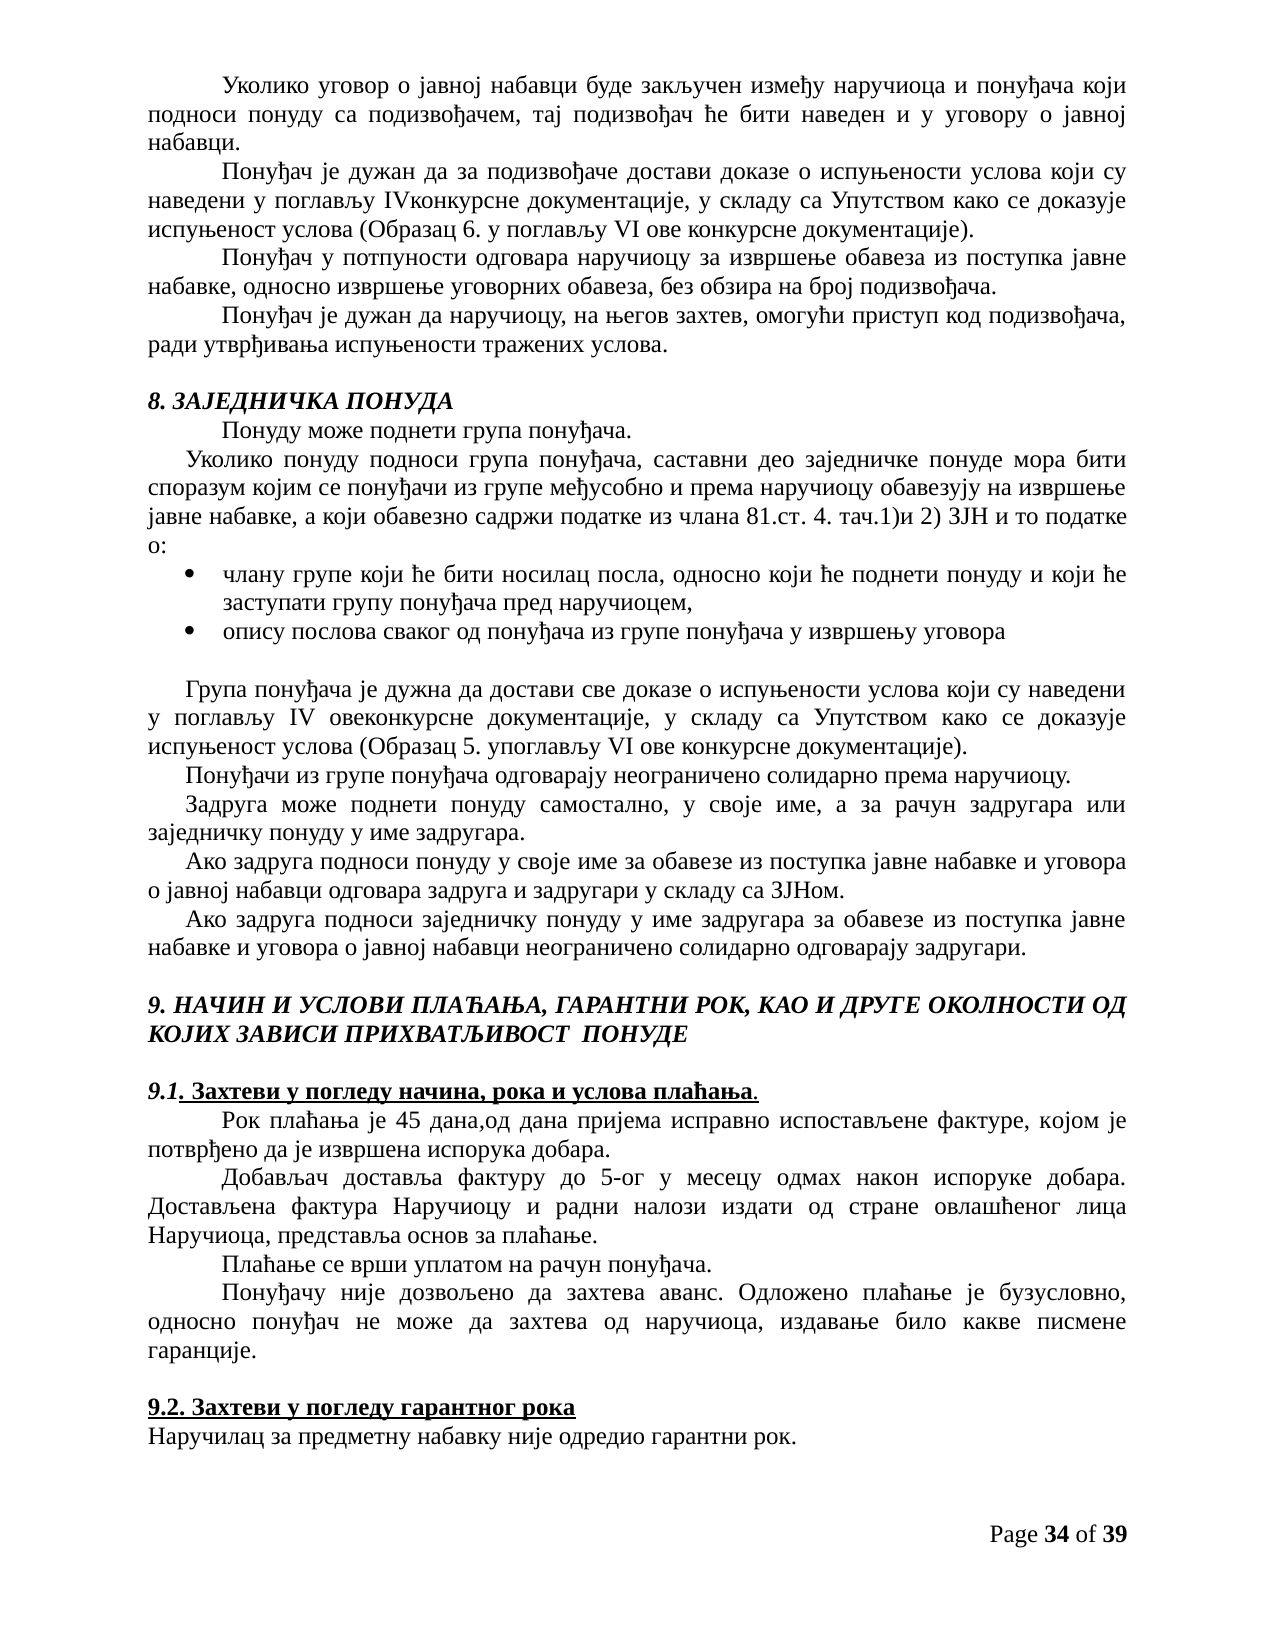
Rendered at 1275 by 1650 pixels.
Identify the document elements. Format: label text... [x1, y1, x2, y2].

text 9. НАЧИН И УСЛОВИ ПЛАЋАЊА, ГАРАНТНИ РОК, КАО И ДРУГЕ ОКОЛНОСТИ ОД КОЈИХ ЗАВИСИ ПРИХВАТЉИВОСТ ПОНУДЕ [148, 990, 1127, 1047]
text Понуђачи из групе понуђача одговарају неограничено солидарно према наручиоцу. [148, 760, 1127, 789]
text Уколико понуду подноси група понуђача, саставни део заједничке понуде мора бити споразум којим се понуђачи из групе међусобно и према наручиоцу обавезују на извршење јавне набавке, а који обавезно садржи податке из члана 81.ст. 4. тач.1)и 2) ЗЈН и то податке о: [148, 444, 1127, 559]
text 8. ЗАЈЕДНИЧКА ПОНУДА [148, 386, 1127, 415]
text Рок плаћања је 45 дана,од дана пријема исправно испостављене фактуре, којом је потврђено да је извршена испорука добара. [148, 1105, 1127, 1162]
list члану групе који ће бити носилац посла, односно који ће поднети понуду и који ће заступати групу понуђача пред наручиоцем, [185, 559, 1127, 616]
text 9.2. Захтеви у погледу гарантног рока [148, 1392, 1127, 1421]
text Ако задруга подноси понуду у своје име за обавезе из поступка јавне набавке и уговора о јавној набавци одговара задруга и задругари у складу са ЗЈНом. [148, 846, 1127, 904]
list опису послова сваког од понуђача из групе понуђача у извршењу уговора [185, 616, 1127, 645]
text Понуду може поднети група понуђача. [148, 415, 1127, 444]
text Уколико уговор о јавној набавци буде закључен између наручиоца и понуђача који подноси понуду са подизвођачем, тај подизвођач ће бити наведен и у уговору о јавној набавци. [148, 70, 1127, 156]
text Плаћање се врши уплатом на рачун понуђача. [148, 1249, 1127, 1277]
text Ако задруга подноси заједничку понуду у име задругара за обавезе из поступка јавне набавке и уговора о јавној набавци неограничено солидарно одговарају задругари. [148, 904, 1127, 961]
text Наручилац за предметну набавку није одредио гарантни рок. [148, 1421, 1127, 1450]
text 9.1. Захтеви у погледу начина, рока и услова плаћања. [148, 1076, 1127, 1105]
text Задруга може поднети понуду самостално, у своје име, а за рачун задругара или заједничку понуду у име задругара. [148, 789, 1127, 846]
text Понуђач је дужан да за подизвођаче достави доказе о испуњености услова који су наведени у поглављу IVконкурсне документације, у складу са Упутством како се доказује испуњеност услова (Образац 6. у поглављу VI ове конкурсне документације). [148, 156, 1127, 242]
text Понуђач у потпуности одговара наручиоцу за извршење обавеза из поступка јавне набавке, односно извршење уговорних обавеза, без обзира на број подизвођача. [148, 242, 1127, 300]
text Понуђачу није дозвољено да захтева аванс. Одложено плаћање је бузусловно, односно понуђач не може да захтева од наручиоца, издавање било какве писмене гаранције. [148, 1277, 1127, 1364]
text Понуђач је дужан да наручиоцу, на његов захтев, омогући приступ код подизвођача, ради утврђивања испуњености тражених услова. [148, 300, 1127, 357]
text Група понуђача је дужна да достави све доказе о испуњености услова који су наведени у поглављу IV овеконкурсне документације, у складу са Упутством како се доказује испуњеност услова (Образац 5. упоглављу VI ове конкурсне документације). [148, 674, 1127, 760]
text Добављач доставља фактуру до 5-ог у месецу одмах након испоруке добара. Достављена фактура Наручиоцу и радни налози издати од стране овлашћеног лица Наручиоца, представља основ за плаћање. [148, 1162, 1127, 1249]
